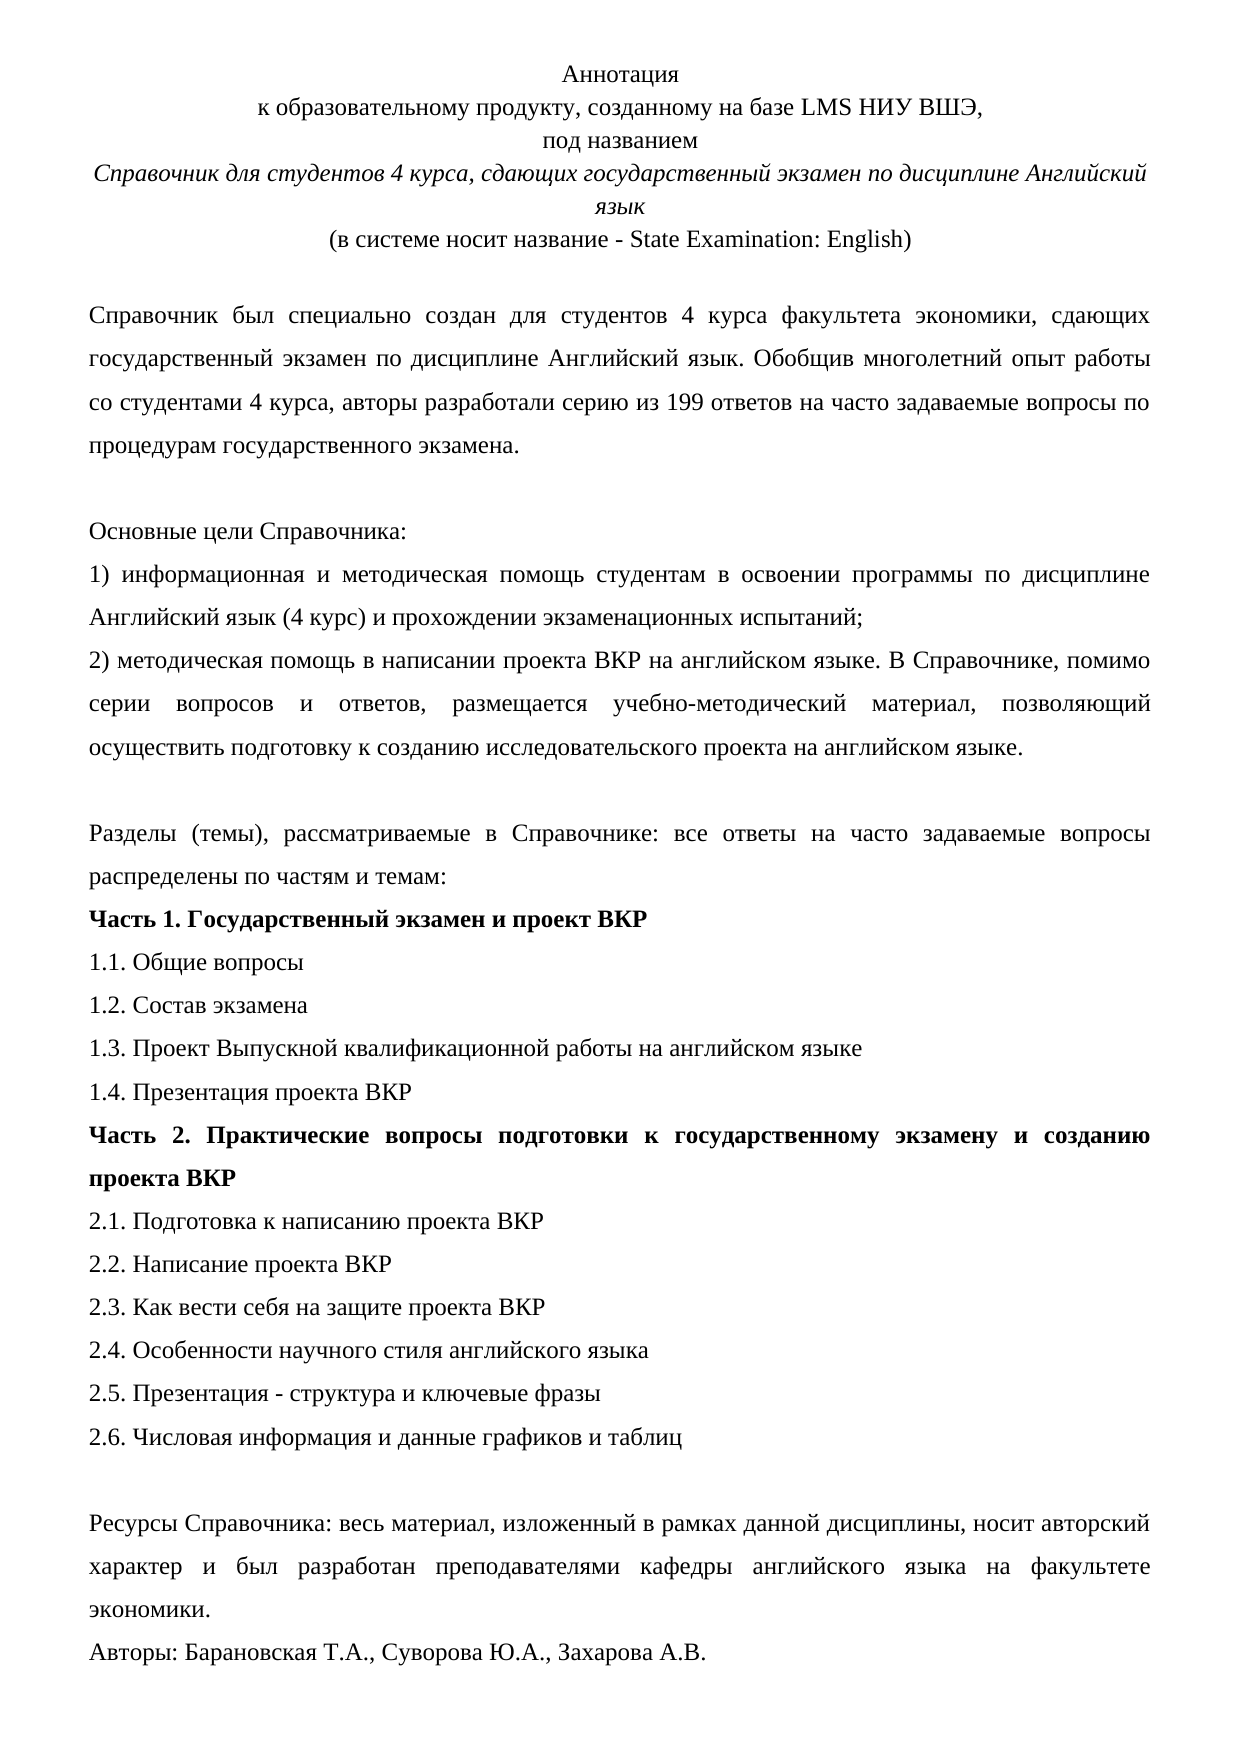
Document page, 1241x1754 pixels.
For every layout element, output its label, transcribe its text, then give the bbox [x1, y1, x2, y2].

text 2.4. Особенности научного стиля английского языка [89, 1335, 1152, 1364]
text Ресурсы Справочника: весь материал, изложенный в рамках данной дисциплины, носит авторский характер и был разработан преподавателями кафедры английского языка на факультете экономики. [89, 1508, 1152, 1623]
text Часть 1. Государственный экзамен и проект ВКР [89, 904, 1152, 933]
text (в системе носит название - State Examination: English) [89, 224, 1152, 253]
text Справочник для студентов 4 курса, сдающих государственный экзамен по дисциплине Английский язык [89, 158, 1152, 220]
text 2.1. Подготовка к написанию проекта ВКР [89, 1206, 1152, 1235]
text 1.2. Состав экзамена [89, 990, 1152, 1019]
text 1.3. Проект Выпускной квалификационной работы на английском языке [89, 1033, 1152, 1062]
text 2.3. Как вести себя на защите проекта ВКР [89, 1292, 1152, 1321]
text Основные цели Справочника: [89, 516, 1152, 545]
text под названием [89, 125, 1152, 154]
text Справочник был специально создан для студентов 4 курса факультета экономики, сдающих государственный экзамен по дисциплине Английский язык. Обобщив многолетний опыт работы со студентами 4 курса, авторы разработали серию из 199 ответов на часто задаваемые вопросы по процедурам государственного экзамена. [89, 300, 1152, 458]
text 2.5. Презентация - структура и ключевые фразы [89, 1378, 1152, 1407]
text к образовательному продукту, созданному на базе LMS НИУ ВШЭ, [89, 92, 1152, 121]
text 2.6. Числовая информация и данные графиков и таблиц [89, 1422, 1152, 1450]
text Аннотация [89, 59, 1152, 88]
text Часть 2. Практические вопросы подготовки к государственному экзамену и созданию проекта ВКР [89, 1120, 1152, 1192]
text 2) методическая помощь в написании проекта ВКР на английском языке. В Справочнике, помимо серии вопросов и ответов, размещается учебно-методический материал, позволяющий осуществить подготовку к созданию исследовательского проекта на английском языке. [89, 645, 1152, 760]
text 1.4. Презентация проекта ВКР [89, 1077, 1152, 1105]
text Разделы (темы), рассматриваемые в Справочнике: все ответы на часто задаваемые вопросы распределены по частям и темам: [89, 818, 1152, 890]
text Авторы: Барановская Т.А., Суворова Ю.А., Захарова А.В. [89, 1637, 1152, 1666]
text 1.1. Общие вопросы [89, 947, 1152, 976]
text 1) информационная и методическая помощь студентам в освоении программы по дисциплине Английский язык (4 курс) и прохождении экзаменационных испытаний; [89, 559, 1152, 631]
text 2.2. Написание проекта ВКР [89, 1249, 1152, 1278]
